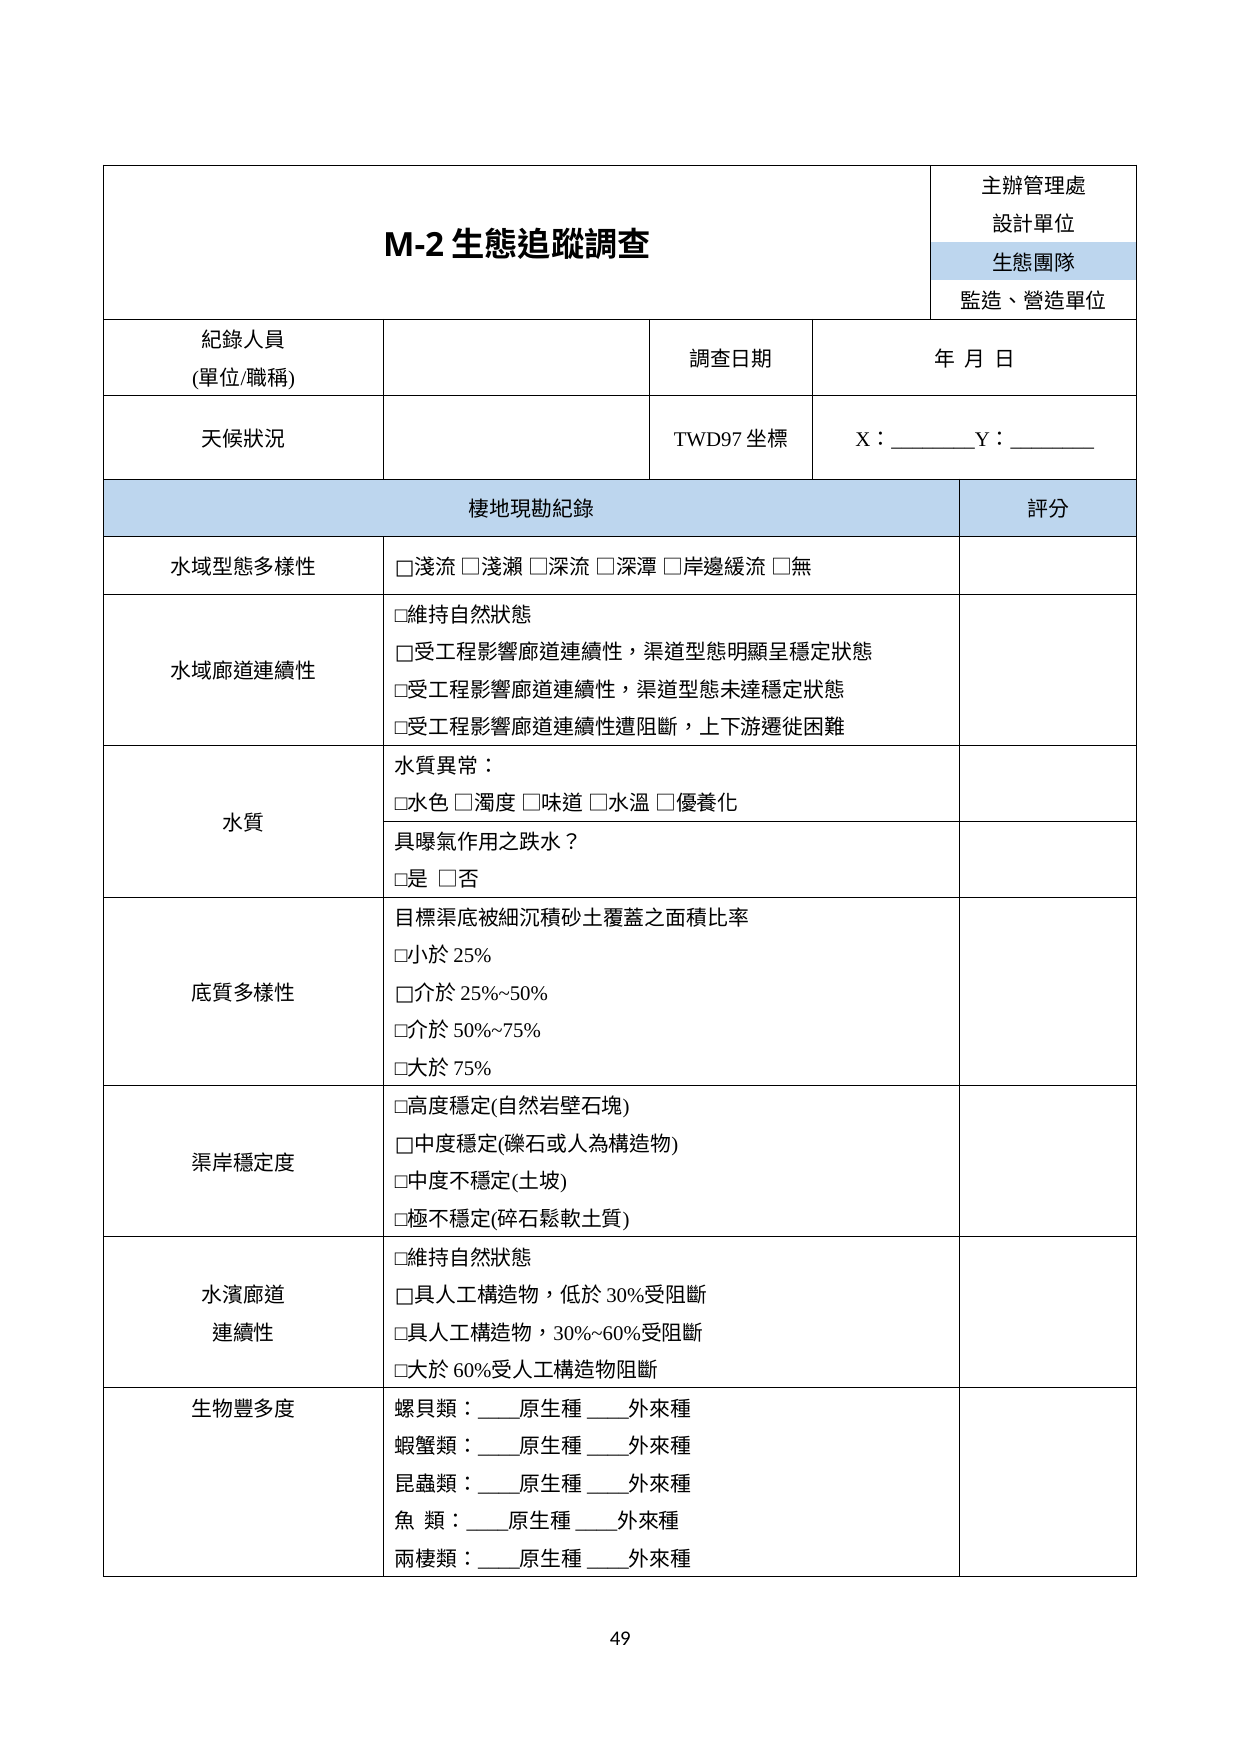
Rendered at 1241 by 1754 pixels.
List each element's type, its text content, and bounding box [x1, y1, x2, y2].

table_cell [384, 396, 649, 478]
table_cell □維持自然狀態 □受工程影響廊道連續性，渠道型態明顯呈穩定狀態 □受工程影響廊道連續性，渠道型態未達穩定狀態 □受工程影響廊道連續性遭阻斷，上下游遷徙困難 [384, 595, 959, 744]
table_cell 水濱廊道 連續性 [104, 1237, 383, 1387]
table_cell □高度穩定(自然岩壁石塊) □中度穩定(礫石或人為構造物) □中度不穩定(土坡) □極不穩定(碎石鬆軟土質) [384, 1086, 959, 1236]
table_cell 評分 [960, 480, 1136, 536]
table_cell 年 月 日 [813, 320, 1136, 395]
table_cell [960, 822, 1136, 897]
table_cell [960, 746, 1136, 821]
table_cell 水域型態多樣性 [104, 537, 383, 593]
table_cell [960, 1086, 1136, 1236]
table_cell 水域廊道連續性 [104, 595, 383, 744]
table_cell 渠岸穩定度 [104, 1086, 383, 1236]
table_cell 生態團隊 [931, 242, 1136, 280]
table_cell □淺流 □淺瀨 □深流 □深潭 □岸邊緩流 □無 [384, 537, 959, 593]
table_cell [384, 1388, 959, 1576]
table_cell TWD97坐標 [650, 396, 812, 478]
table_cell [960, 537, 1136, 593]
table_cell 紀錄人員 (單位/職稱) [104, 320, 383, 395]
table_cell 底質多樣性 [104, 898, 383, 1085]
table_cell [960, 898, 1136, 1085]
table_cell 生物豐多度 [104, 1388, 383, 1576]
table_cell 調查日期 [650, 320, 812, 395]
table_header 主辦管理處 [931, 166, 1136, 203]
table_cell 具曝氣作用之跌水？ □是 □否 [384, 822, 959, 897]
table_cell X：________Y：________ [813, 396, 1136, 478]
table_cell [384, 320, 649, 395]
table_cell 水質異常： □水色 □濁度 □味道 □水溫 □優養化 [384, 746, 959, 821]
table_cell 設計單位 [931, 203, 1136, 242]
table_cell 水質 [104, 746, 383, 897]
table_cell [960, 595, 1136, 744]
table_cell 監造、營造單位 [931, 280, 1136, 319]
table_cell 棲地現勘紀錄 [104, 480, 959, 536]
table_header M-2生態追蹤調查 [104, 166, 930, 319]
table_cell □維持自然狀態 □具人工構造物，低於30%受阻斷 □具人工構造物，30%~60%受阻斷 □大於60%受人工構造物阻斷 [384, 1237, 959, 1387]
table_cell 目標渠底被細沉積砂土覆蓋之面積比率 □小於25% □介於25%~50% □介於50%~75% □大於75% [384, 898, 959, 1085]
table_cell [960, 1388, 1136, 1576]
table_cell [960, 1237, 1136, 1387]
table_cell 天候狀況 [104, 396, 383, 478]
